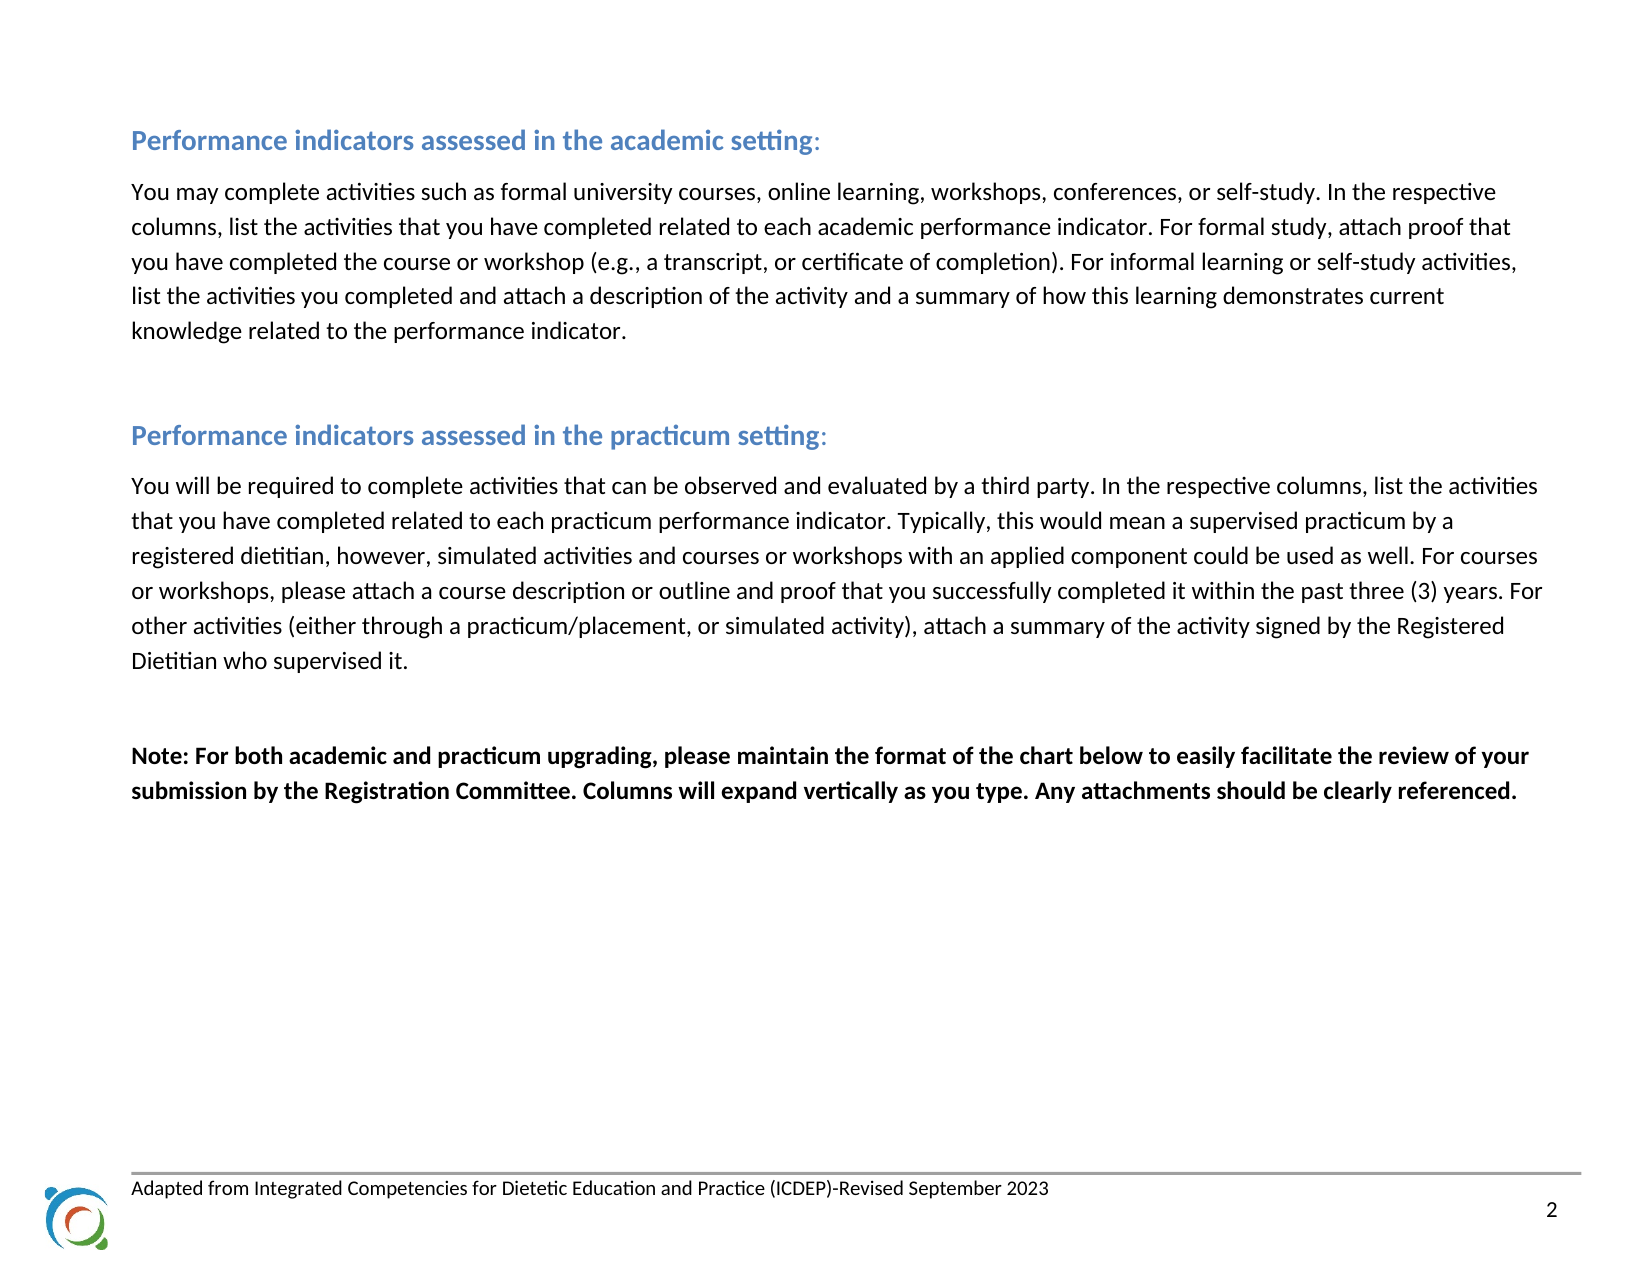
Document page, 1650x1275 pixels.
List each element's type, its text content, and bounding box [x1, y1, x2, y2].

text Performance indicators assessed in the practicum setting: [131, 417, 1545, 452]
text Performance indicators assessed in the academic setting: [131, 122, 1545, 158]
picture [44, 1184, 108, 1250]
text You will be required to complete activities that can be observed and evaluated by a third party. In the respective columns, list the activities that you have completed related to each practicum performance indicator. Typically, this would mean a supervised practicum by a registered dietitian, however, simulated activities and courses or workshops with an applied component could be used as well. For courses or workshops, please attach a course description or outline and proof that you successfully completed it within the past three (3) years. For other activities (either through a practicum/placement, or simulated activity), attach a summary of the activity signed by the Registered Dietitian who supervised it. [131, 470, 1545, 676]
text You may complete activities such as formal university courses, online learning, workshops, conferences, or self-study. In the respective columns, list the activities that you have completed related to each academic performance indicator. For formal study, attach proof that you have completed the course or workshop (e.g., a transcript, or certificate of completion). For informal learning or self-study activities, list the activities you completed and attach a description of the activity and a summary of how this learning demonstrates current knowledge related to the performance indicator. [131, 176, 1545, 346]
text Note: For both academic and practicum upgrading, please maintain the format of the chart below to easily facilitate the review of your submission by the Registration Committee. Columns will expand vertically as you type. Any attachments should be clearly referenced. [131, 740, 1545, 806]
